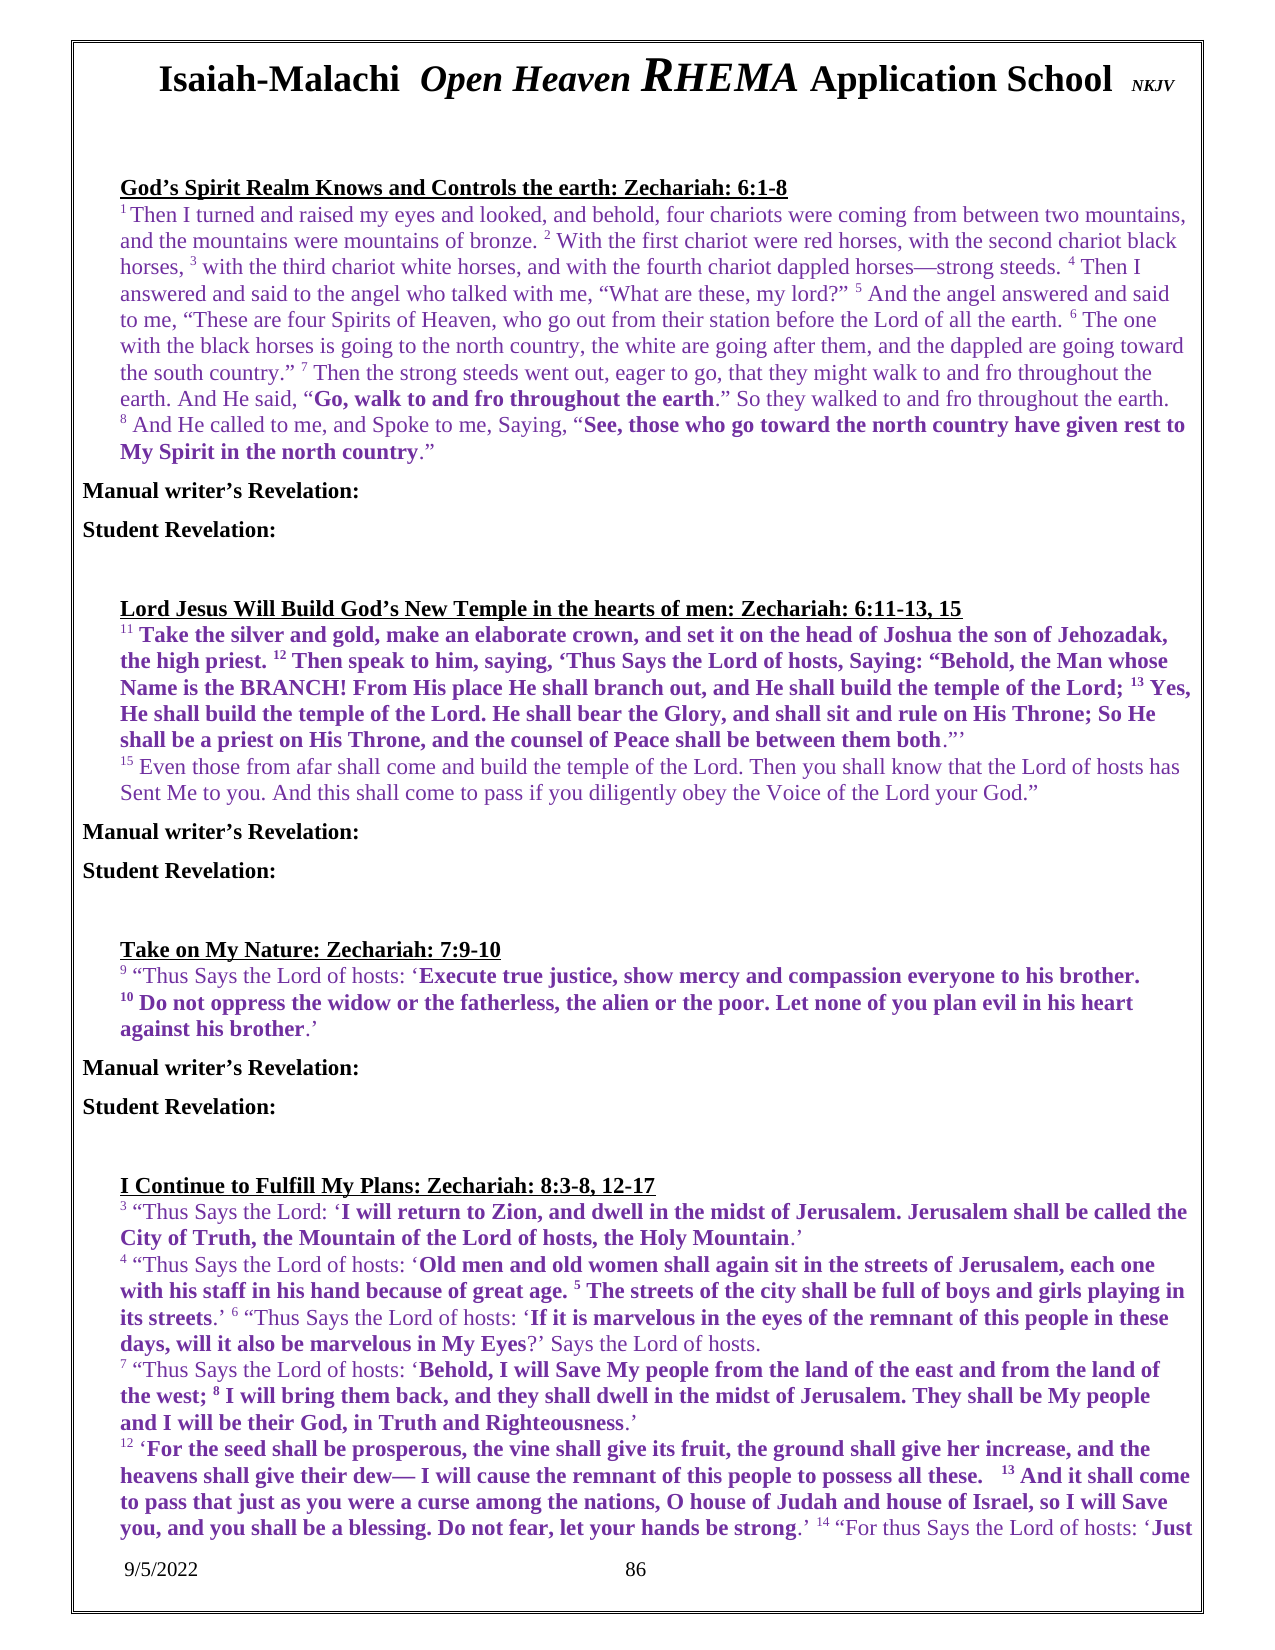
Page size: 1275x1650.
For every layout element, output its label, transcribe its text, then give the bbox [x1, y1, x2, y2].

text 11 Take the silver and gold, make an elaborate crown, and set it on the head of Joshua the son of Jehozadak, the high priest. 12 Then speak to him, saying, ‘Thus Says the Lord of hosts, Saying: “Behold, the Man whose Name is the BRANCH! From His place He shall branch out, and He shall build the temple of the Lord; 13 Yes, He shall build the temple of the Lord. He shall bear the Glory, and shall sit and rule on His Throne; So He shall be a priest on His Throne, and the counsel of Peace shall be between them both.”’ [120, 621, 1192, 753]
text 15 Even those from afar shall come and build the temple of the Lord. Then you shall know that the Lord of hosts has Sent Me to you. And this shall come to pass if you diligently obey the Voice of the Lord your God.” [120, 753, 1192, 806]
text 9 “Thus Says the Lord of hosts: ‘Execute true justice, show mercy and compassion everyone to his brother. 10 Do not oppress the widow or the fatherless, the alien or the poor. Let none of you plan evil in his heart against his brother.’ [120, 962, 1192, 1041]
text Manual writer’s Revelation: [82, 477, 1192, 503]
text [120, 1435, 1192, 1541]
text Manual writer’s Revelation: [82, 1054, 1192, 1080]
text 3 “Thus Says the Lord: ‘I will return to Zion, and dwell in the midst of Jerusalem. Jerusalem shall be called the City of Truth, the Mountain of the Lord of hosts, the Holy Mountain.’ [120, 1198, 1192, 1251]
text I Continue to Fulfill My Plans: Zechariah: 8:3-8, 12-17 [120, 1172, 1192, 1198]
text Manual writer’s Revelation: [82, 818, 1192, 844]
text Student Revelation: [82, 1093, 1192, 1119]
text Lord Jesus Will Build God’s New Temple in the hearts of men: Zechariah: 6:11-13, 15 [120, 595, 1192, 621]
text 4 “Thus Says the Lord of hosts: ‘Old men and old women shall again sit in the streets of Jerusalem, each one with his staff in his hand because of great age. 5 The streets of the city shall be full of boys and girls playing in its streets.’ 6 “Thus Says the Lord of hosts: ‘If it is marvelous in the eyes of the remnant of this people in these days, will it also be marvelous in My Eyes?’ Says the Lord of hosts. [120, 1251, 1192, 1356]
text Student Revelation: [82, 516, 1192, 542]
text 7 “Thus Says the Lord of hosts: ‘Behold, I will Save My people from the land of the east and from the land of the west; 8 I will bring them back, and they shall dwell in the midst of Jerusalem. They shall be My people and I will be their God, in Truth and Righteousness.’ [120, 1356, 1192, 1435]
text 1 Then I turned and raised my eyes and looked, and behold, four chariots were coming from between two mountains, and the mountains were mountains of bronze. 2 With the first chariot were red horses, with the second chariot black horses, 3 with the third chariot white horses, and with the fourth chariot dappled horses—strong steeds. 4 Then I answered and said to the angel who talked with me, “What are these, my lord?” 5 And the angel answered and said to me, “These are four Spirits of Heaven, who go out from their station before the Lord of all the earth. 6 The one with the black horses is going to the north country, the white are going after them, and the dappled are going toward the south country.” 7 Then the strong steeds went out, eager to go, that they might walk to and fro throughout the earth. And He said, “Go, walk to and fro throughout the earth.” So they walked to and fro throughout the earth. 8 And He called to me, and Spoke to me, Saying, “See, those who go toward the north country have given rest to My Spirit in the north country.” [120, 201, 1192, 464]
text God’s Spirit Realm Knows and Controls the earth: Zechariah: 6:1-8 [120, 174, 1192, 201]
text Student Revelation: [82, 857, 1192, 883]
text Take on My Nature: Zechariah: 7:9-10 [120, 936, 1192, 962]
